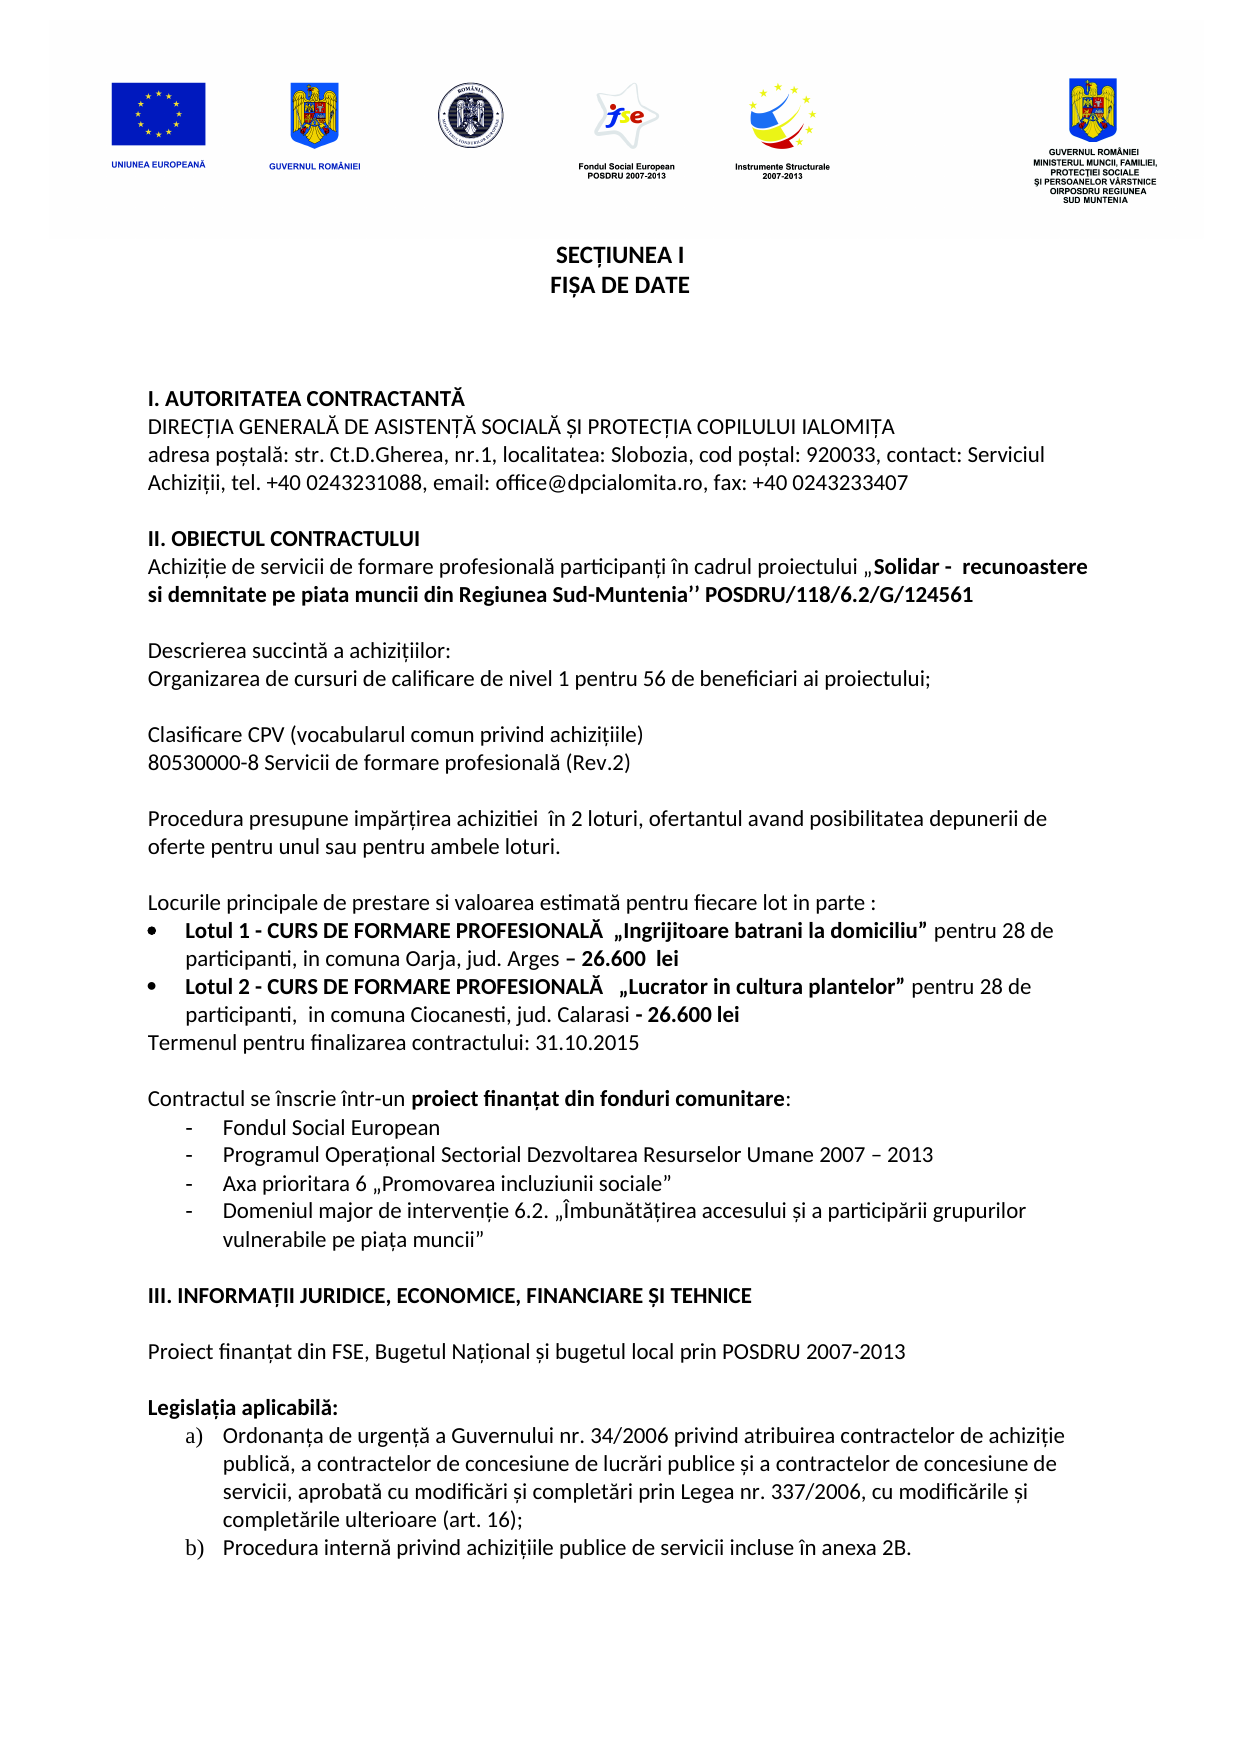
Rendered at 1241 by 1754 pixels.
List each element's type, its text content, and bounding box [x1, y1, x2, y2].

list Programul Operaţional Sectorial Dezvoltarea Resurselor Umane 2007 – 2013 [185, 1141, 1093, 1169]
text Descrierea succintă a achiziţiilor: [148, 636, 1093, 664]
text II. OBIECTUL CONTRACTULUI [148, 524, 1093, 552]
list Lotul 2 - CURS DE FORMARE PROFESIONALĂ „Lucrator in cultura plantelor” pentru 28 de participanti, in comuna Ciocanesti, jud. Calarasi - 26.600 lei [148, 972, 1093, 1028]
list Procedura internă privind achizițiile publice de servicii incluse în anexa 2B. [185, 1533, 1093, 1561]
text DIRECŢIA GENERALĂ DE ASISTENŢĂ SOCIALĂ ŞI PROTECŢIA COPILULUI IALOMIŢA [148, 412, 1093, 440]
text Clasificare CPV (vocabularul comun privind achiziţiile) [148, 720, 1093, 748]
text FIŞA DE DATE [148, 269, 1093, 300]
text 80530000-8 Servicii de formare profesională (Rev.2) [148, 748, 1093, 776]
text I. AUTORITATEA CONTRACTANTĂ [148, 384, 1093, 412]
list Lotul 1 - CURS DE FORMARE PROFESIONALĂ „Ingrijitoare batrani la domiciliu” pentru 28 de participanti, in comuna Oarja, jud. Arges – 26.600 lei [148, 916, 1093, 972]
text Termenul pentru finalizarea contractului: 31.10.2015 [148, 1028, 1093, 1057]
text III. INFORMAŢII JURIDICE, ECONOMICE, FINANCIARE ŞI TEHNICE [148, 1281, 1093, 1309]
list Ordonanţa de urgenţă a Guvernului nr. 34/2006 privind atribuirea contractelor de achiziţie publică, a contractelor de concesiune de lucrări publice şi a contractelor de concesiune de servicii, aprobată cu modificări şi completări prin Legea nr. 337/2006, cu modificările şi completările ulterioare (art. 16); [185, 1421, 1093, 1533]
text Procedura presupune impărţirea achizitiei în 2 loturi, ofertantul avand posibilitatea depunerii de oferte pentru unul sau pentru ambele loturi. [148, 804, 1093, 860]
picture [49, 20, 1204, 239]
text SECŢIUNEA I [148, 121, 1093, 269]
text Contractul se înscrie într-un proiect finanţat din fonduri comunitare: [148, 1084, 1093, 1113]
text Legislaţia aplicabilă: [148, 1393, 1093, 1421]
text Achiziţie de servicii de formare profesională participanţi în cadrul proiectului „Solidar - recunoastere si demnitate pe piata muncii din Regiunea Sud-Muntenia’’ POSDRU/118/6.2/G/124561 [148, 552, 1093, 608]
list Domeniul major de intervenţie 6.2. „Îmbunătăţirea accesului şi a participării grupurilor vulnerabile pe piaţa muncii” [185, 1197, 1093, 1253]
text adresa poştală: str. Ct.D.Gherea, nr.1, localitatea: Slobozia, cod poştal: 920033, contact: Serviciul Achiziţii, tel. +40 0243231088, email: office@dpcialomita.ro, fax: +40 0243233407 [148, 440, 1093, 496]
text Organizarea de cursuri de calificare de nivel 1 pentru 56 de beneficiari ai proiectului; [148, 664, 1093, 692]
text Locurile principale de prestare si valoarea estimată pentru fiecare lot in parte : [148, 888, 1093, 916]
list Fondul Social European [185, 1113, 1093, 1141]
text Proiect finanţat din FSE, Bugetul Naţional şi bugetul local prin POSDRU 2007-2013 [148, 1337, 1093, 1365]
list Axa prioritara 6 „Promovarea incluziunii sociale” [185, 1169, 1093, 1197]
